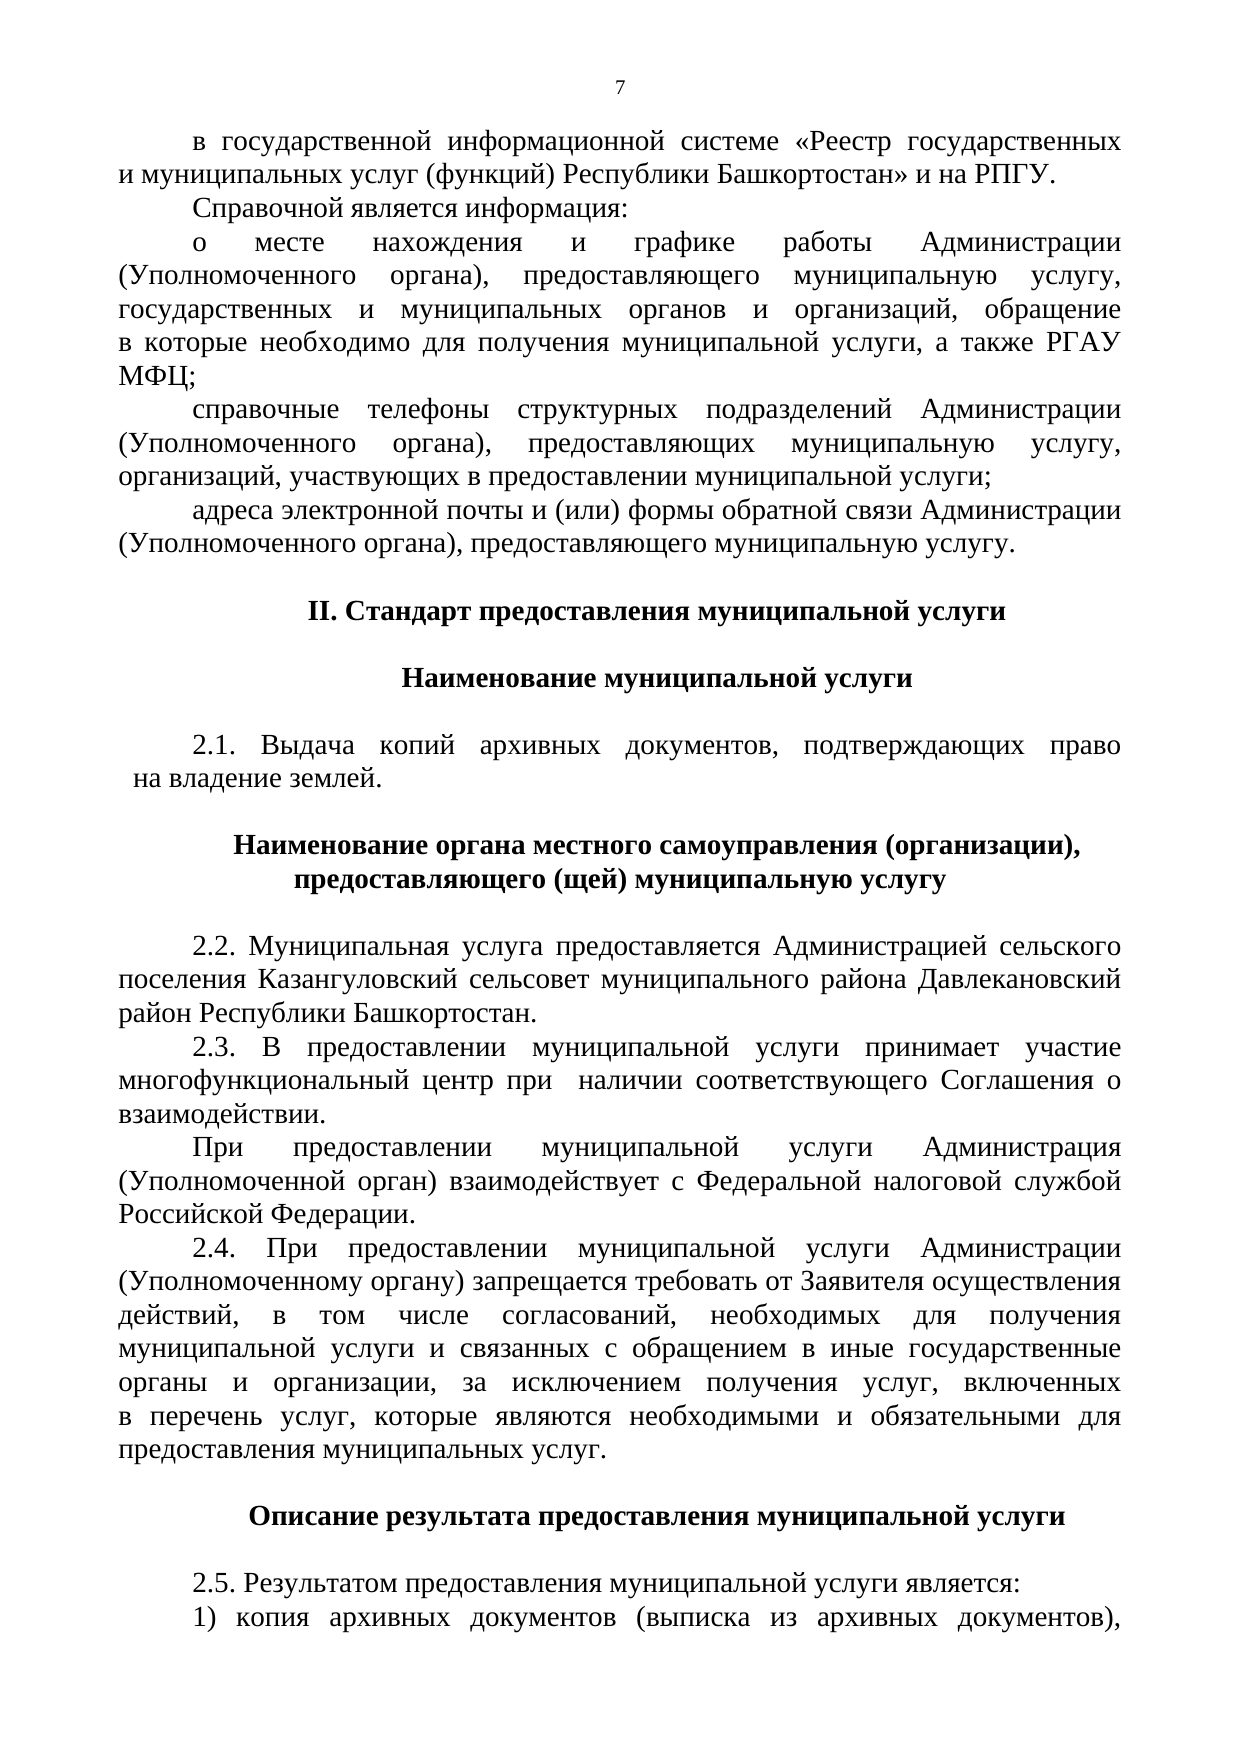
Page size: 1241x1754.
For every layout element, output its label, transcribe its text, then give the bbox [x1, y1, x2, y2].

text II. Стандарт предоставления муниципальной услуги [133, 593, 1122, 626]
text Наименование органа местного самоуправления (организации), предоставляющего (щей) муниципальную услугу [118, 827, 1122, 894]
text Описание результата предоставления муниципальной услуги [118, 1498, 1122, 1532]
text 2.1. Выдача копий архивных документов, подтверждающих право на владение землей. [133, 727, 1122, 794]
text Справочной является информация: [118, 190, 1122, 224]
text в государственной информационной системе «Реестр государственных и муниципальных услуг (функций) Республики Башкортостан» и на РПГУ. [118, 123, 1122, 190]
text о месте нахождения и графике работы Администрации (Уполномоченного органа), предоставляющего муниципальную услугу, государственных и муниципальных органов и организаций, обращение в которые необходимо для получения муниципальной услуги, а также РГАУ МФЦ; [118, 224, 1122, 391]
text 2.5. Результатом предоставления муниципальной услуги является: [133, 1565, 1122, 1599]
text 2.2. Муниципальная услуга предоставляется Администрацией сельского поселения Казангуловский сельсовет муниципального района Давлекановский район Республики Башкортостан. [118, 928, 1122, 1029]
text 2.4. При предоставлении муниципальной услуги Администрации (Уполномоченному органу) запрещается требовать от Заявителя осуществления действий, в том числе согласований, необходимых для получения муниципальной услуги и связанных с обращением в иные государственные органы и организации, за исключением получения услуг, включенных в перечень услуг, которые являются необходимыми и обязательными для предоставления муниципальных услуг. [118, 1230, 1122, 1465]
text 2.3. В предоставлении муниципальной услуги принимает участие многофункциональный центр при наличии соответствующего Соглашения о взаимодействии. [118, 1029, 1122, 1129]
text справочные телефоны структурных подразделений Администрации (Уполномоченного органа), предоставляющих муниципальную услугу, организаций, участвующих в предоставлении муниципальной услуги; [118, 391, 1122, 492]
text адреса электронной почты и (или) формы обратной связи Администрации (Уполномоченного органа), предоставляющего муниципальную услугу. [118, 492, 1122, 559]
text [133, 1599, 1122, 1632]
text Наименование муниципальной услуги [133, 660, 1122, 693]
text При предоставлении муниципальной услуги Администрация (Уполномоченной орган) взаимодействует с Федеральной налоговой службой Российской Федерации. [118, 1129, 1122, 1230]
